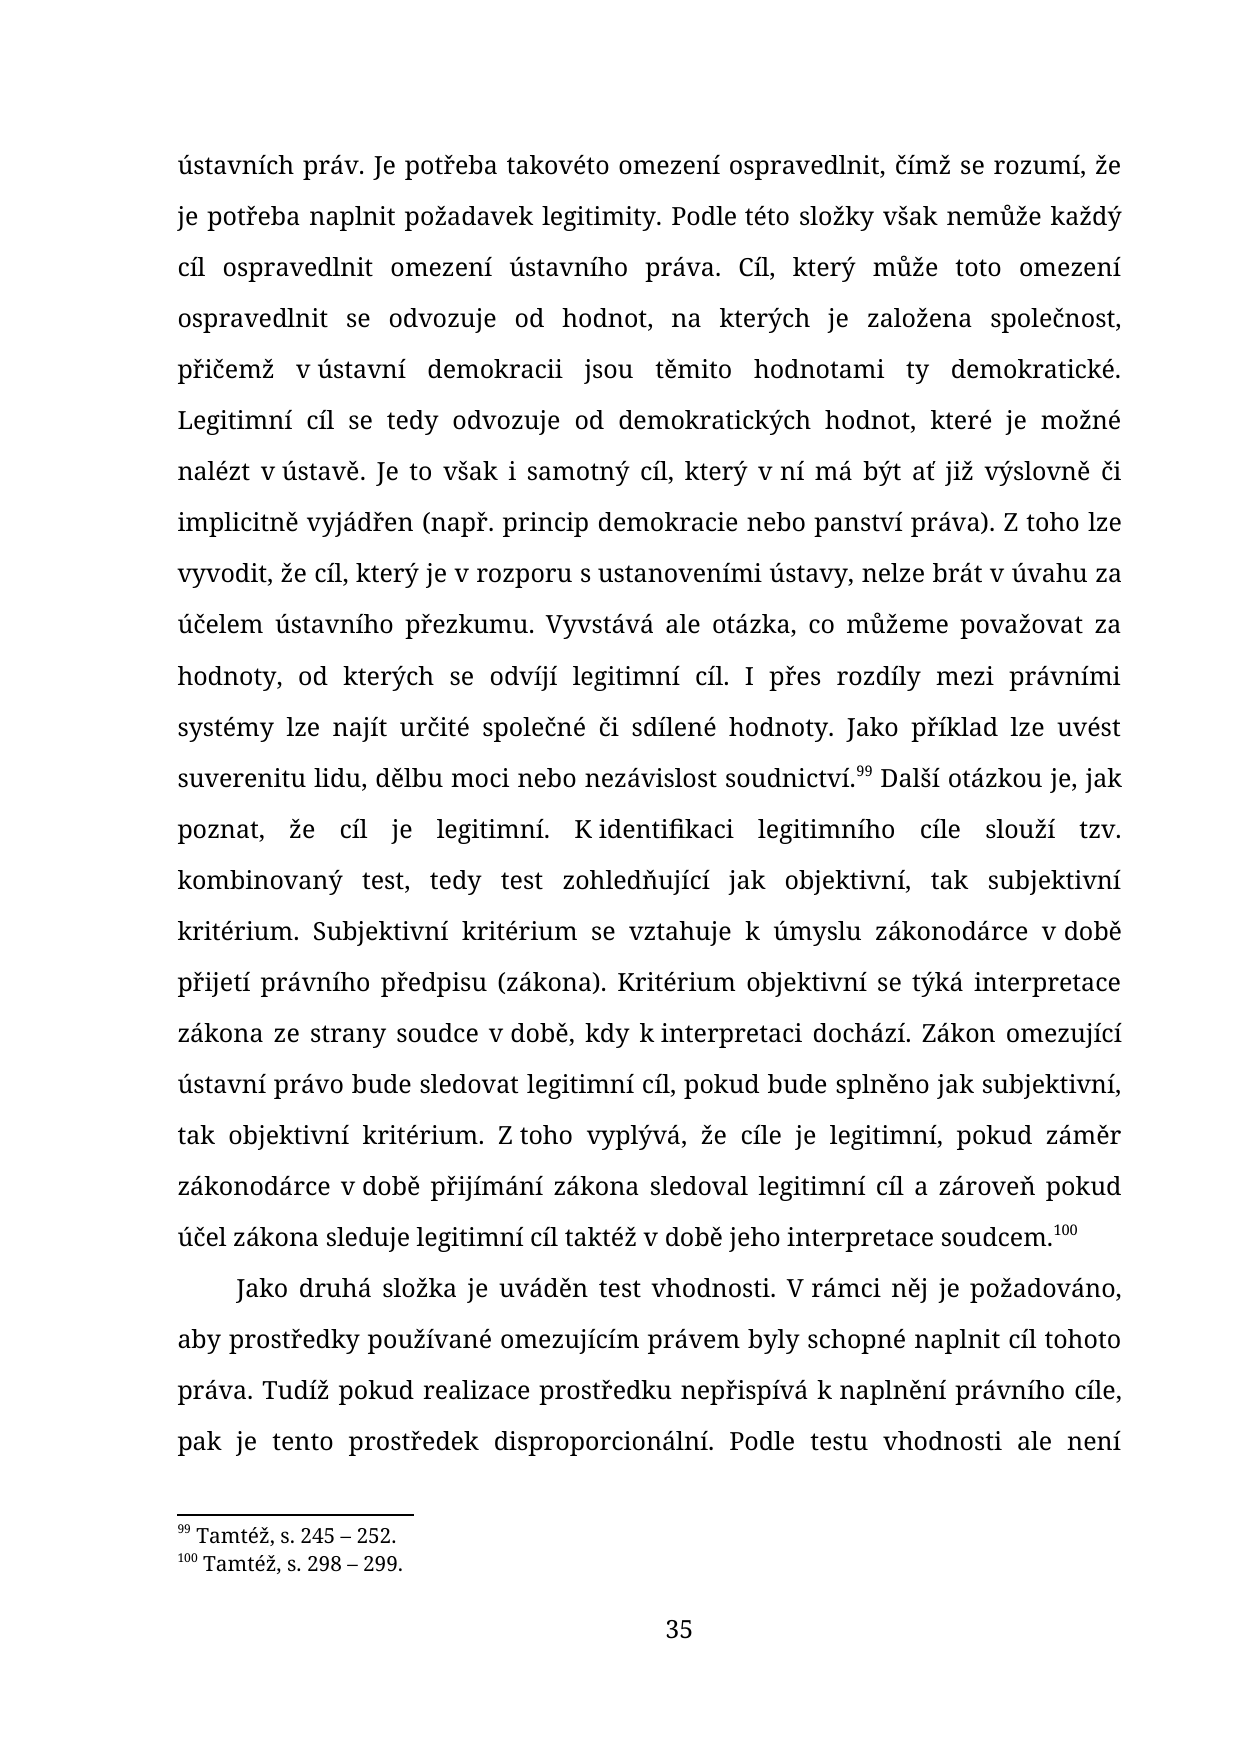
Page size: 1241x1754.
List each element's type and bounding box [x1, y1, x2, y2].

text [177, 1271, 1122, 1458]
text [177, 148, 1122, 1254]
